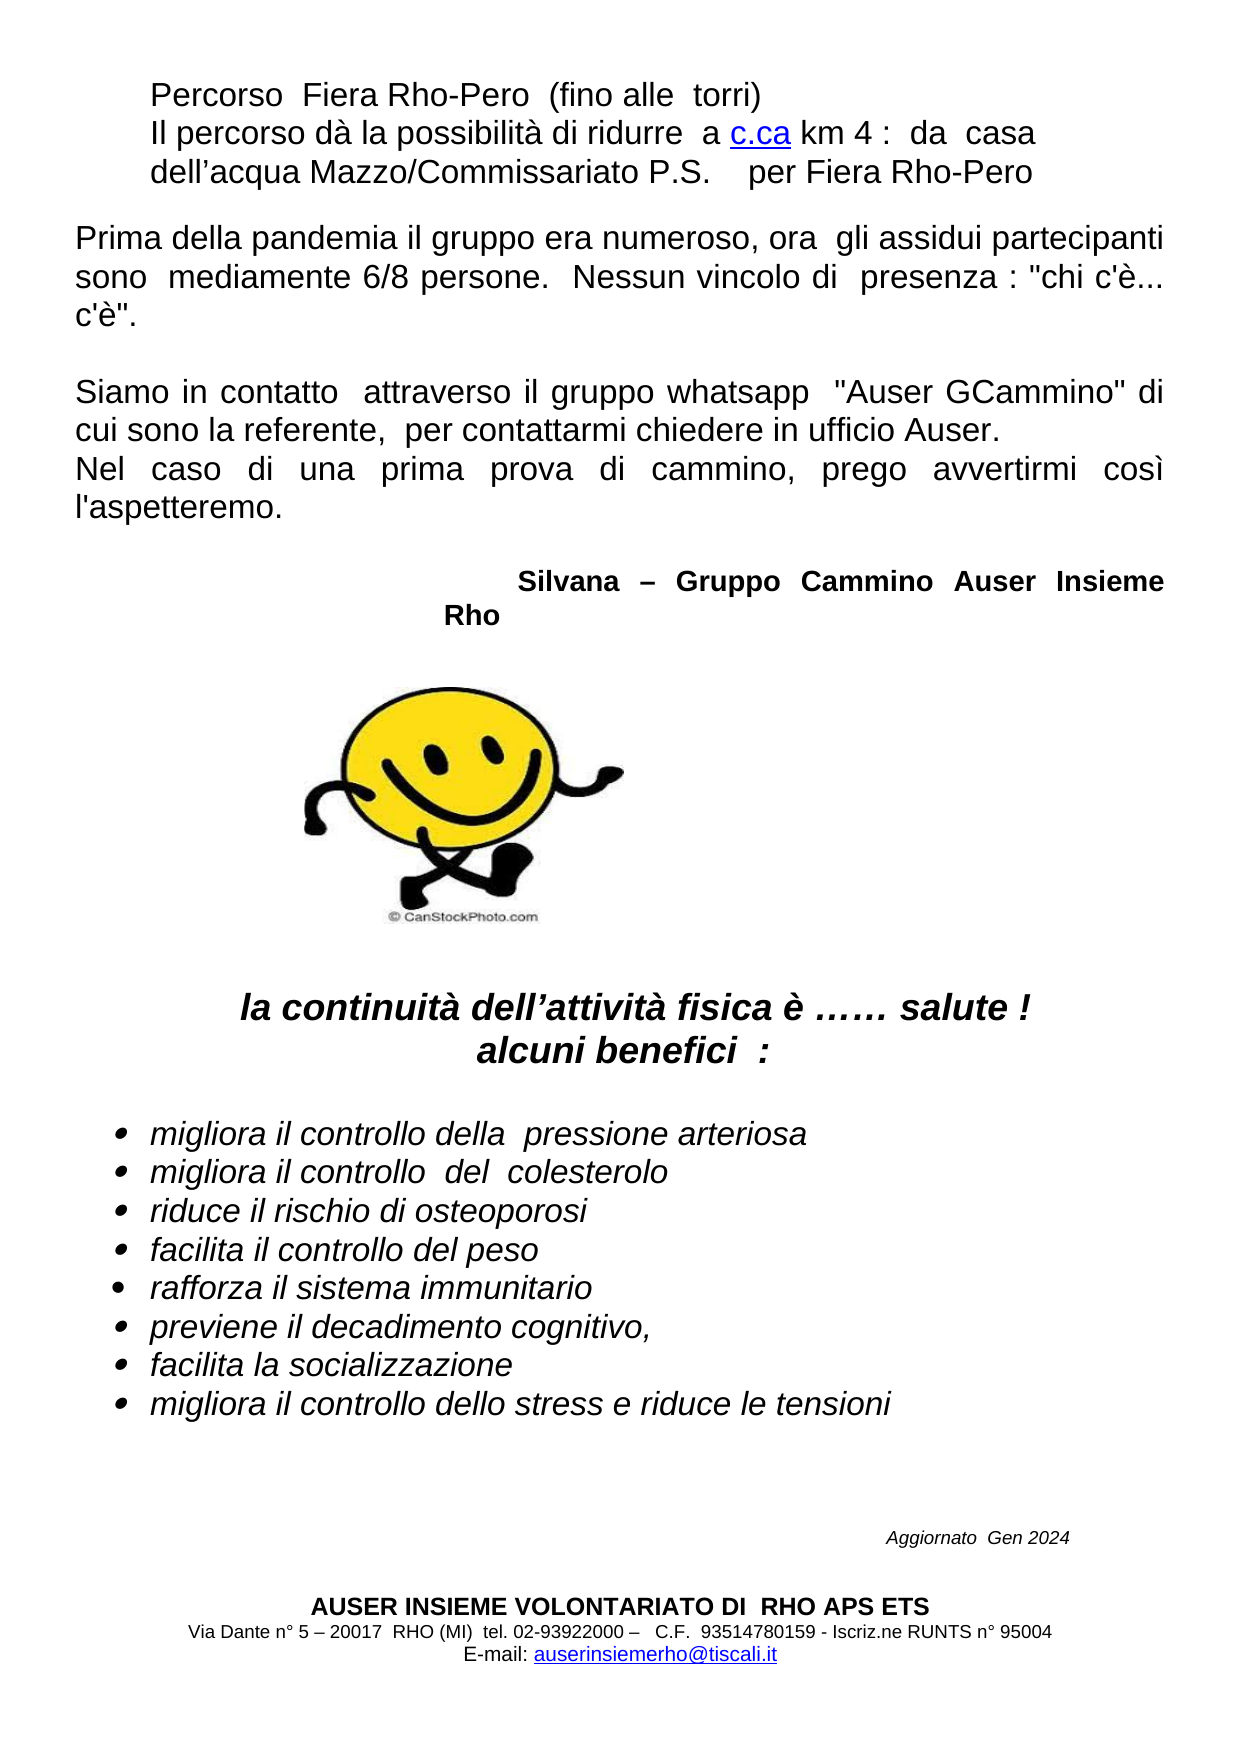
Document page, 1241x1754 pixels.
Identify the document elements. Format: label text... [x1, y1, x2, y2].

text Via Dante n° 5 – 20017 RHO (MI) tel. 02-93922000 – C.F. 93514780159 - Iscriz.ne RUNTS n° 95004 [75, 1621, 1165, 1642]
list riduce il rischio di osteoporosi [112, 1191, 1165, 1230]
text alcuni benefici : [75, 1028, 1165, 1071]
text Nel caso di una prima prova di cammino, prego avvertirmi così l'aspetteremo. [75, 449, 1165, 526]
text Siamo in contatto attraverso il gruppo whatsapp "Auser GCammino" di cui sono la referente, per contattarmi chiedere in ufficio Auser. [75, 372, 1165, 449]
list migliora il controllo del colesterolo [112, 1153, 1165, 1191]
text Percorso Fiera Rho-Pero (fino alle torri) Il percorso dà la possibilità di ridurre a c.ca km 4 : da casa dell’acqua Mazzo/Commissariato P.S. per Fiera Rho-Pero [150, 75, 1165, 218]
list previene il decadimento cognitivo, [112, 1307, 1165, 1345]
text AUSER INSIEME VOLONTARIATO DI RHO APS ETS [75, 1592, 1165, 1621]
text Prima della pandemia il gruppo era numeroso, ora gli assidui partecipanti sono mediamente 6/8 persone. Nessun vincolo di presenza : "chi c'è... c'è". [75, 218, 1165, 334]
list facilita la socializzazione [112, 1345, 1165, 1384]
list facilita il controllo del peso [112, 1230, 1165, 1268]
text Aggiornato Gen 2024 [812, 1527, 1165, 1549]
list rafforza il sistema immunitario [112, 1268, 1165, 1307]
text E-mail: auserinsiemerho@tiscali.it [75, 1642, 1165, 1666]
text la continuità dell’attività fisica è …… salute ! [75, 985, 1165, 1028]
list migliora il controllo della pressione arteriosa [112, 1114, 1165, 1153]
list migliora il controllo dello stress e riduce le tensioni [112, 1384, 1165, 1422]
picture [304, 687, 624, 924]
text Silvana – Gruppo Cammino Auser Insieme Rho [444, 564, 1165, 631]
